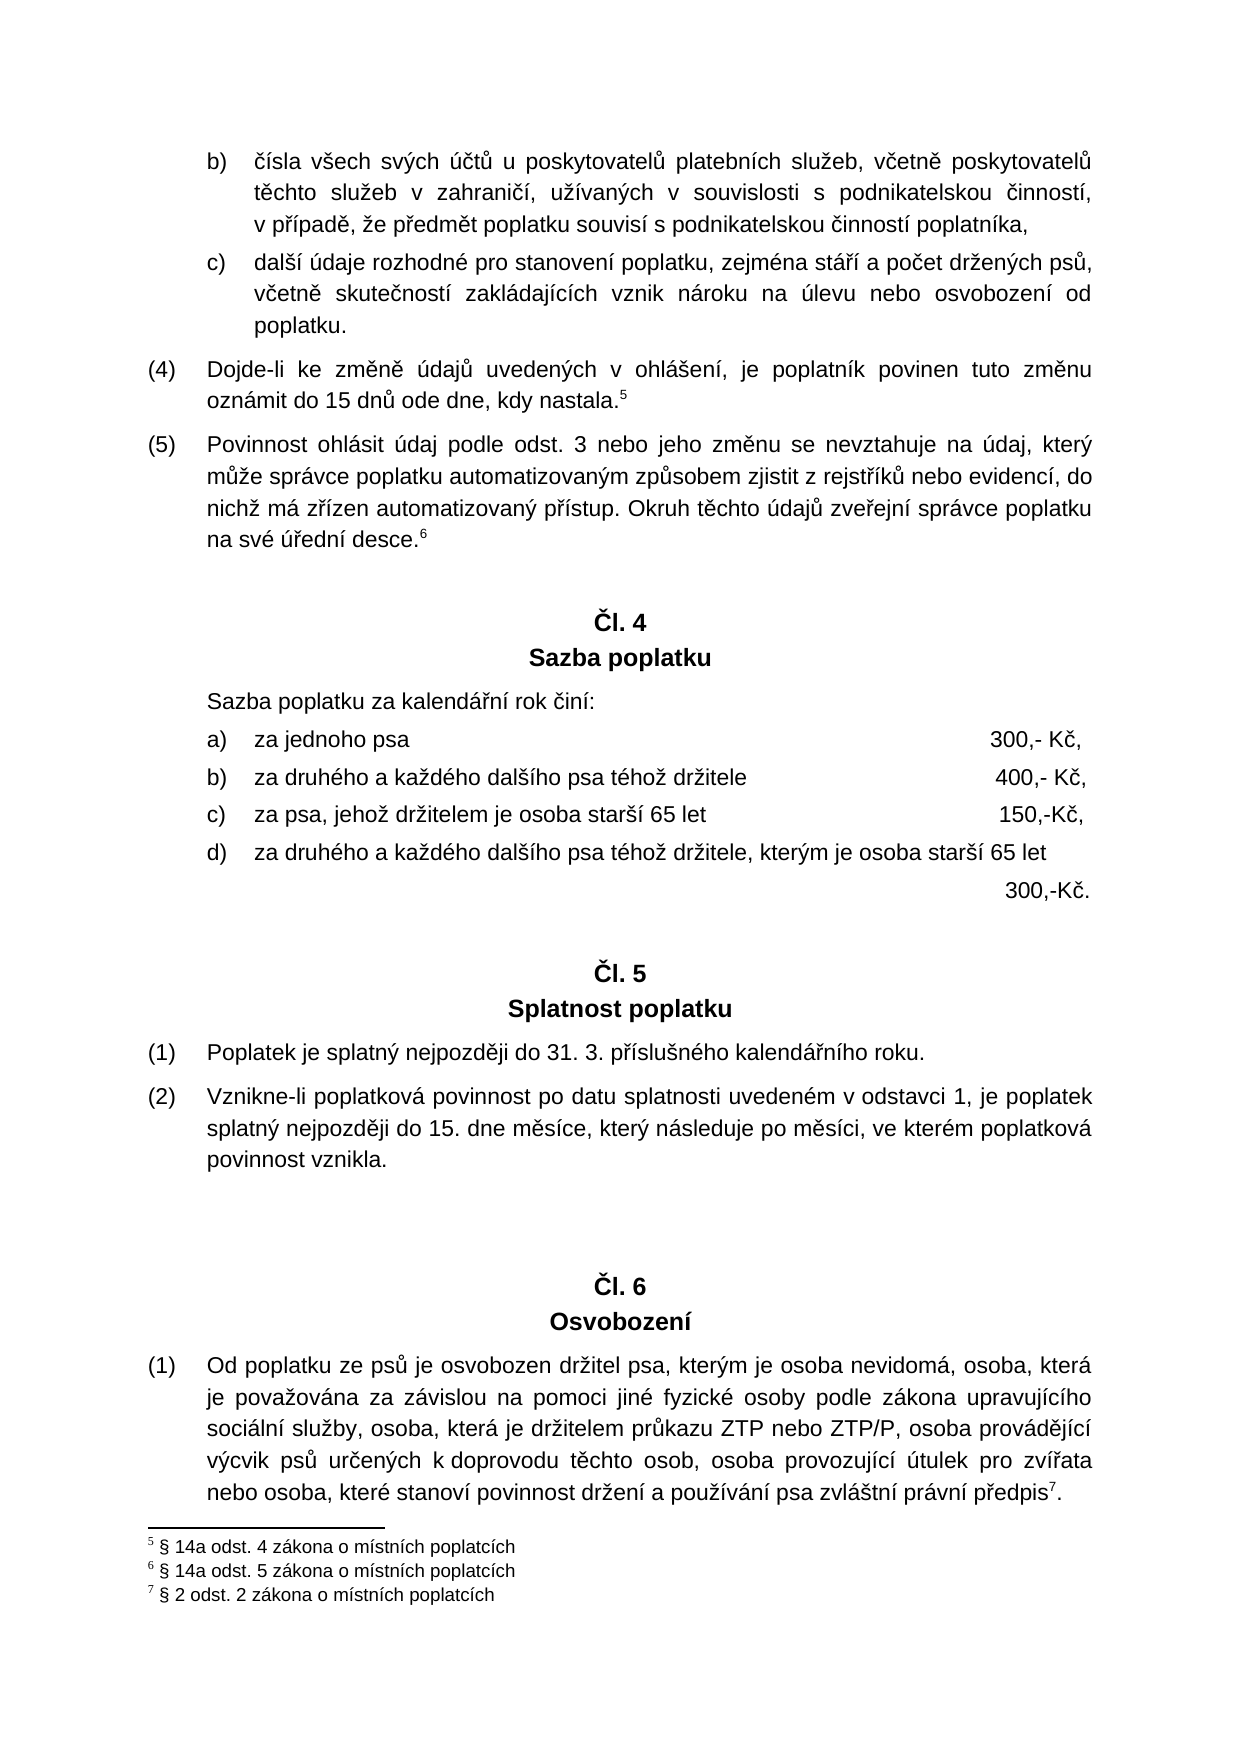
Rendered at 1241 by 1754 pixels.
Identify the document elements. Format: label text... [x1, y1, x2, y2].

text Čl. 4 [148, 608, 1093, 636]
text Čl. 5 [148, 959, 1093, 987]
list Od poplatku ze psů je osvobozen držitel psa, kterým je osoba nevidomá, osoba, která je považována za závislou na pomoci jiné fyzické osoby podle zákona upravujícího sociální služby, osoba, která je držitelem průkazu ZTP nebo ZTP/P, osoba provádějící výcvik psů určených k doprovodu těchto osob, osoba provozující útulek pro zvířata nebo osoba, které stanoví povinnost držení a používání psa zvláštní právní předpis. [148, 1352, 1093, 1505]
list čísla všech svých účtů u poskytovatelů platebních služeb, včetně poskytovatelů těchto služeb v zahraničí, užívaných v souvislosti s podnikatelskou činností, v případě, že předmět poplatku souvisí s podnikatelskou činností poplatníka, [207, 148, 1093, 237]
text Splatnost poplatku [148, 994, 1093, 1022]
list Vznikne-li poplatková povinnost po datu splatnosti uvedeném v odstavci 1, je poplatek splatný nejpozději do 15. dne měsíce, který následuje po měsíci, ve kterém poplatková povinnost vznikla. [148, 1083, 1093, 1173]
text Osvobození [148, 1307, 1093, 1336]
list Poplatek je splatný nejpozději do 31. 3. příslušného kalendářního roku. [148, 1039, 1093, 1065]
list za psa, jehož držitelem je osoba starší 65 let 150,-Kč, [207, 801, 1093, 828]
text Sazba poplatku [148, 643, 1093, 671]
list Povinnost ohlásit údaj podle odst. 3 nebo jeho změnu se nevztahuje na údaj, který může správce poplatku automatizovaným způsobem zjistit z rejstříků nebo evidencí, do nichž má zřízen automatizovaný přístup. Okruh těchto údajů zveřejní správce poplatku na své úřední desce. [148, 431, 1093, 552]
text Sazba poplatku za kalendářní rok činí: [207, 688, 1093, 714]
list Dojde-li ke změně údajů uvedených v ohlášení, je poplatník povinen tuto změnu oznámit do 15 dnů ode dne, kdy nastala. [148, 356, 1093, 414]
list další údaje rozhodné pro stanovení poplatku, zejména stáří a počet držených psů, včetně skutečností zakládajících vznik nároku na úlevu nebo osvobození od poplatku. [207, 248, 1093, 338]
text Čl. 6 [148, 1272, 1093, 1301]
list za druhého a každého dalšího psa téhož držitele 400,- Kč, [207, 764, 1093, 790]
list za jednoho psa 300,- Kč, [207, 726, 1093, 752]
text 300,-Kč. [254, 877, 1093, 903]
list za druhého a každého dalšího psa téhož držitele, kterým je osoba starší 65 let [207, 839, 1093, 866]
